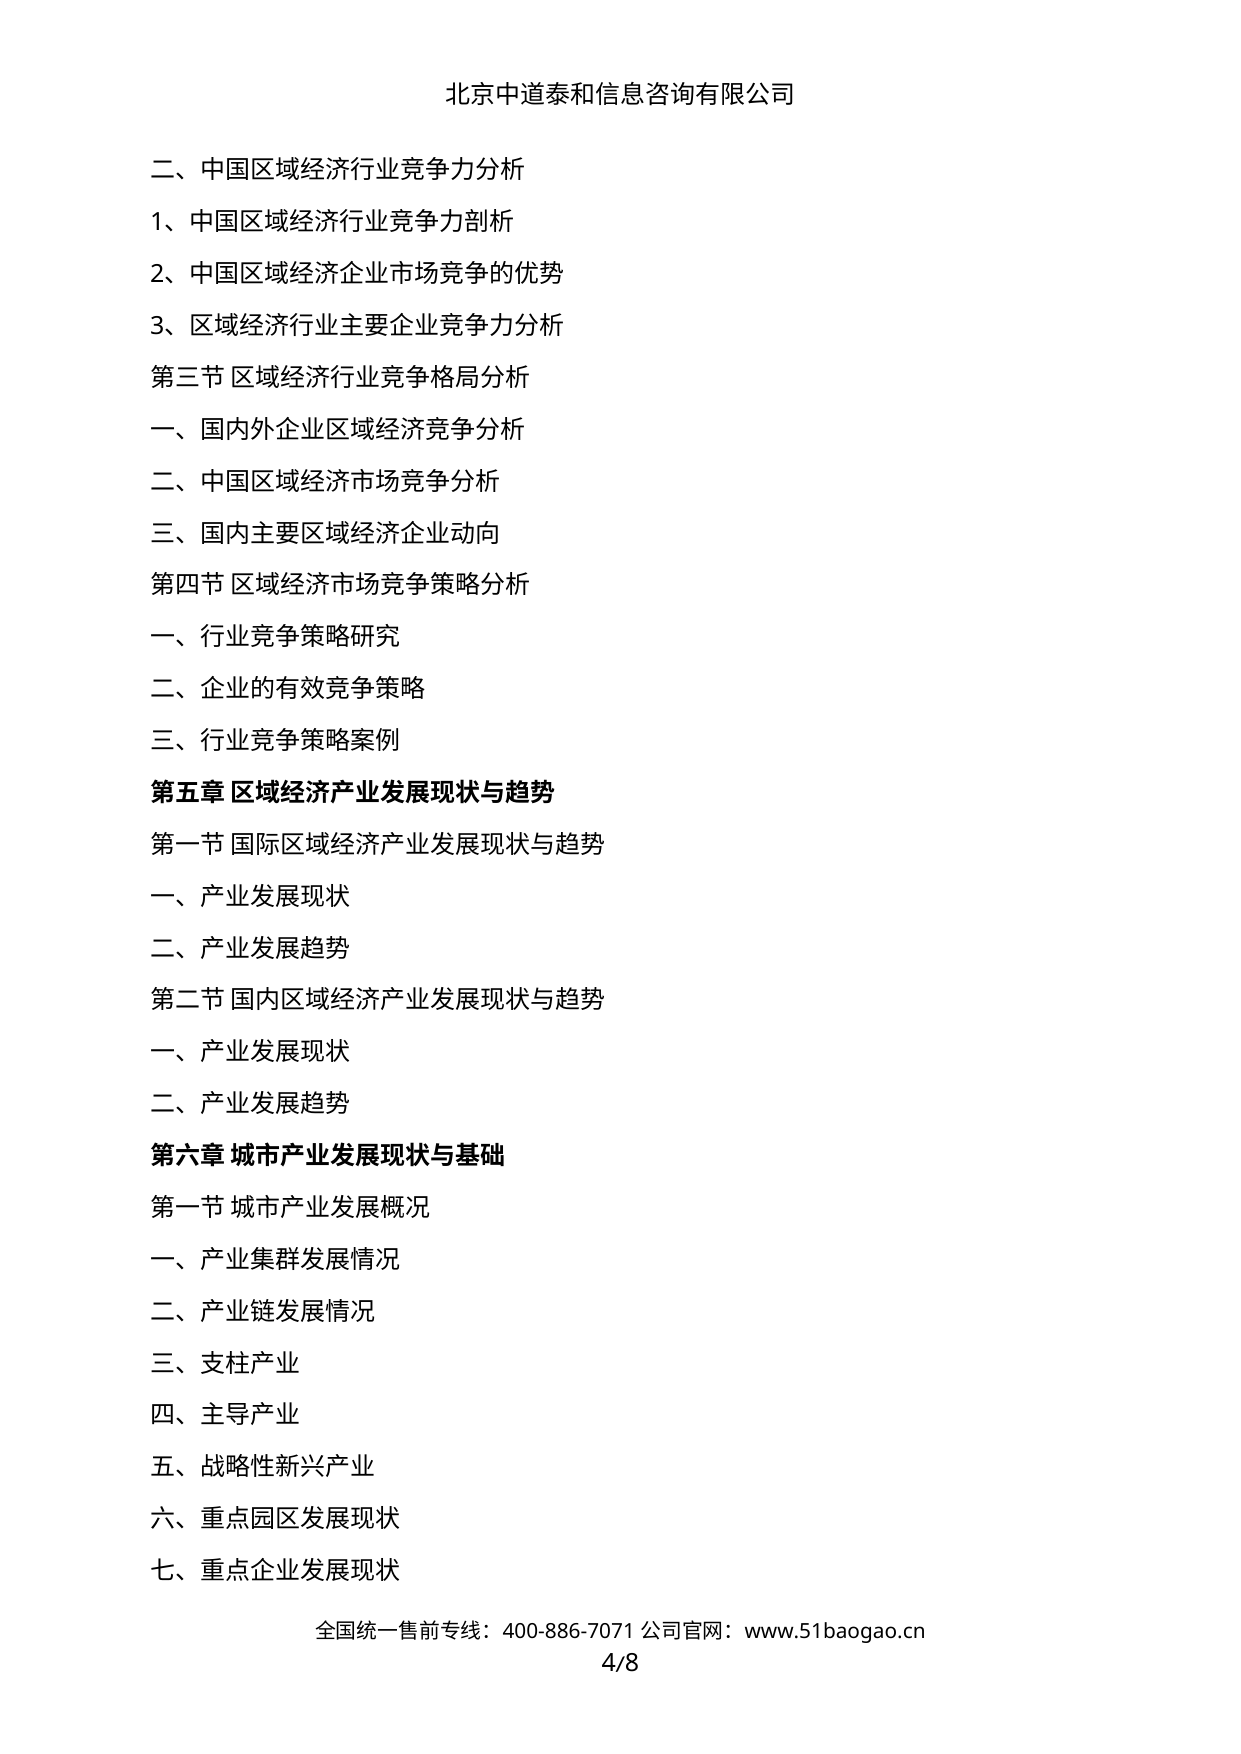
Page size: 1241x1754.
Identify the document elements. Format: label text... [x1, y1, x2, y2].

text 二、产业发展趋势 [150, 928, 1090, 964]
text 二、产业链发展情况 [150, 1291, 1090, 1327]
text 六、重点园区发展现状 [150, 1499, 1090, 1535]
text 二、产业发展趋势 [150, 1084, 1090, 1120]
text 二、中国区域经济市场竞争分析 [150, 461, 1090, 497]
text 第六章 城市产业发展现状与基础 [150, 1136, 1090, 1172]
text 第三节 区域经济行业竞争格局分析 [150, 357, 1090, 394]
text 1、中国区域经济行业竞争力剖析 [150, 202, 1090, 238]
text 一、国内外企业区域经济竞争分析 [150, 409, 1090, 446]
text 第二节 国内区域经济产业发展现状与趋势 [150, 980, 1090, 1016]
text 3、区域经济行业主要企业竞争力分析 [150, 306, 1090, 342]
text 第五章 区域经济产业发展现状与趋势 [150, 772, 1090, 809]
text 一、产业集群发展情况 [150, 1239, 1090, 1276]
text 一、产业发展现状 [150, 1032, 1090, 1068]
text 五、战略性新兴产业 [150, 1447, 1090, 1483]
text 一、行业竞争策略研究 [150, 617, 1090, 653]
text 七、重点企业发展现状 [150, 1551, 1090, 1587]
text 二、中国区域经济行业竞争力分析 [150, 150, 1090, 186]
text 第四节 区域经济市场竞争策略分析 [150, 565, 1090, 601]
text 三、国内主要区域经济企业动向 [150, 513, 1090, 549]
text 四、主导产业 [150, 1395, 1090, 1431]
text 三、支柱产业 [150, 1343, 1090, 1379]
text 三、行业竞争策略案例 [150, 721, 1090, 757]
text 第一节 国际区域经济产业发展现状与趋势 [150, 824, 1090, 861]
text 二、企业的有效竞争策略 [150, 669, 1090, 705]
text 第一节 城市产业发展概况 [150, 1187, 1090, 1224]
text 2、中国区域经济企业市场竞争的优势 [150, 254, 1090, 290]
text 一、产业发展现状 [150, 876, 1090, 912]
